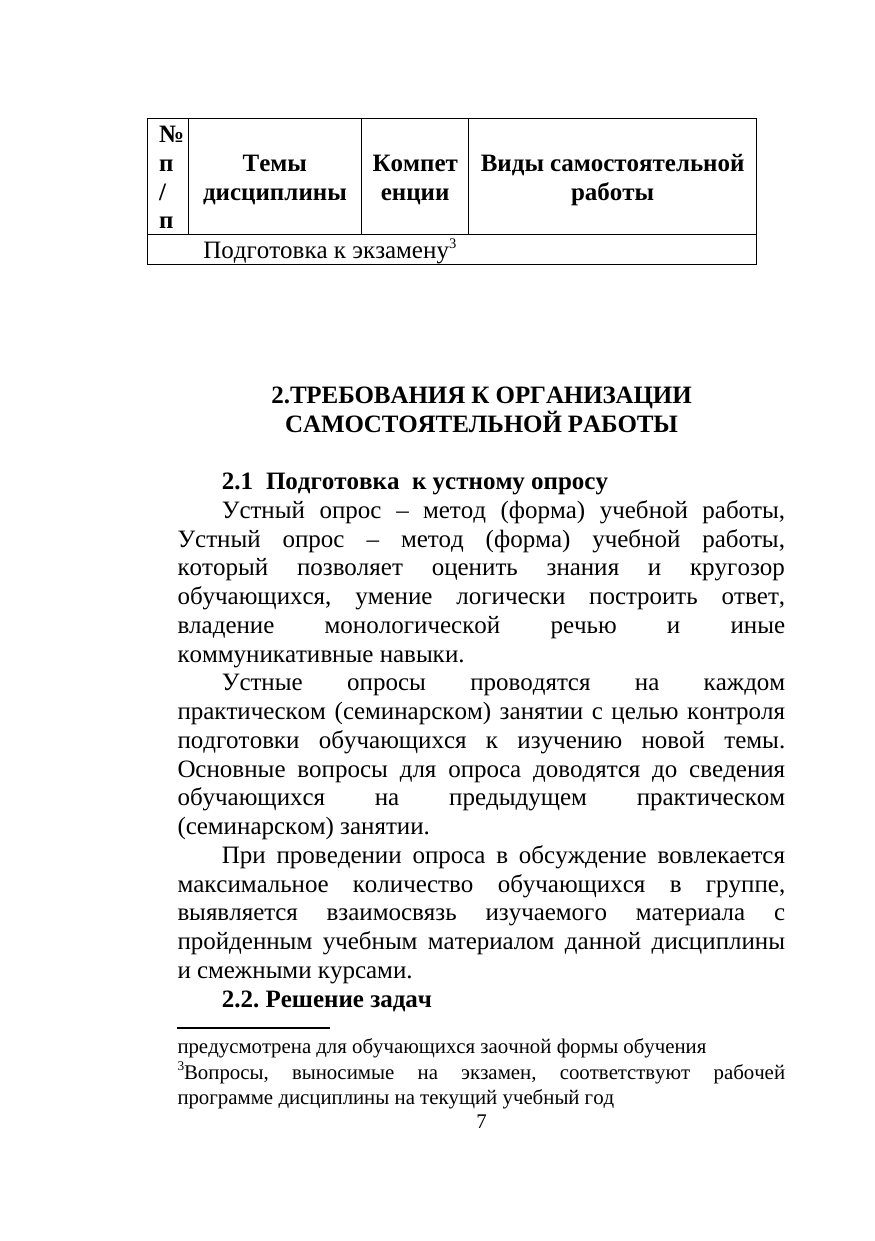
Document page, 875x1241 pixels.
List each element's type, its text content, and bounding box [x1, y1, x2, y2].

text 2.ТРЕБОВАНИЯ К ОРГАНИЗАЦИИ САМОСТОЯТЕЛЬНОЙ РАБОТЫ [177, 380, 785, 437]
text При проведении опроса в обсуждение вовлекается максимальное количество обучающихся в группе, выявляется взаимосвязь изучаемого материала с пройденным учебным материалом данной дисциплины и смежными курсами. [177, 840, 785, 984]
list Подготовка к устному опросу [177, 466, 785, 495]
table_header Темы дисциплины [189, 119, 361, 234]
table_header Виды самостоятельной работы [469, 119, 756, 234]
text Устные опросы проводятся на каждом практическом (семинарском) занятии с целью контроля подготовки обучающихся к изучению новой темы. Основные вопросы для опроса доводятся до сведения обучающихся на предыдущем практическом (семинарском) занятии. [177, 667, 785, 840]
table_header Компетенции [362, 119, 468, 234]
text 2.2. Решение задач [177, 984, 785, 1012]
table_header № п/п [148, 119, 188, 234]
text Устный опрос – метод (форма) учебной работы, Устный опрос – метод (форма) учебной работы, который позволяет оценить знания и кругозор обучающихся, умение логически построить ответ, владение монологической речью и иные коммуникативные навыки. [177, 495, 785, 667]
table_cell Подготовка к экзамену [148, 235, 756, 264]
